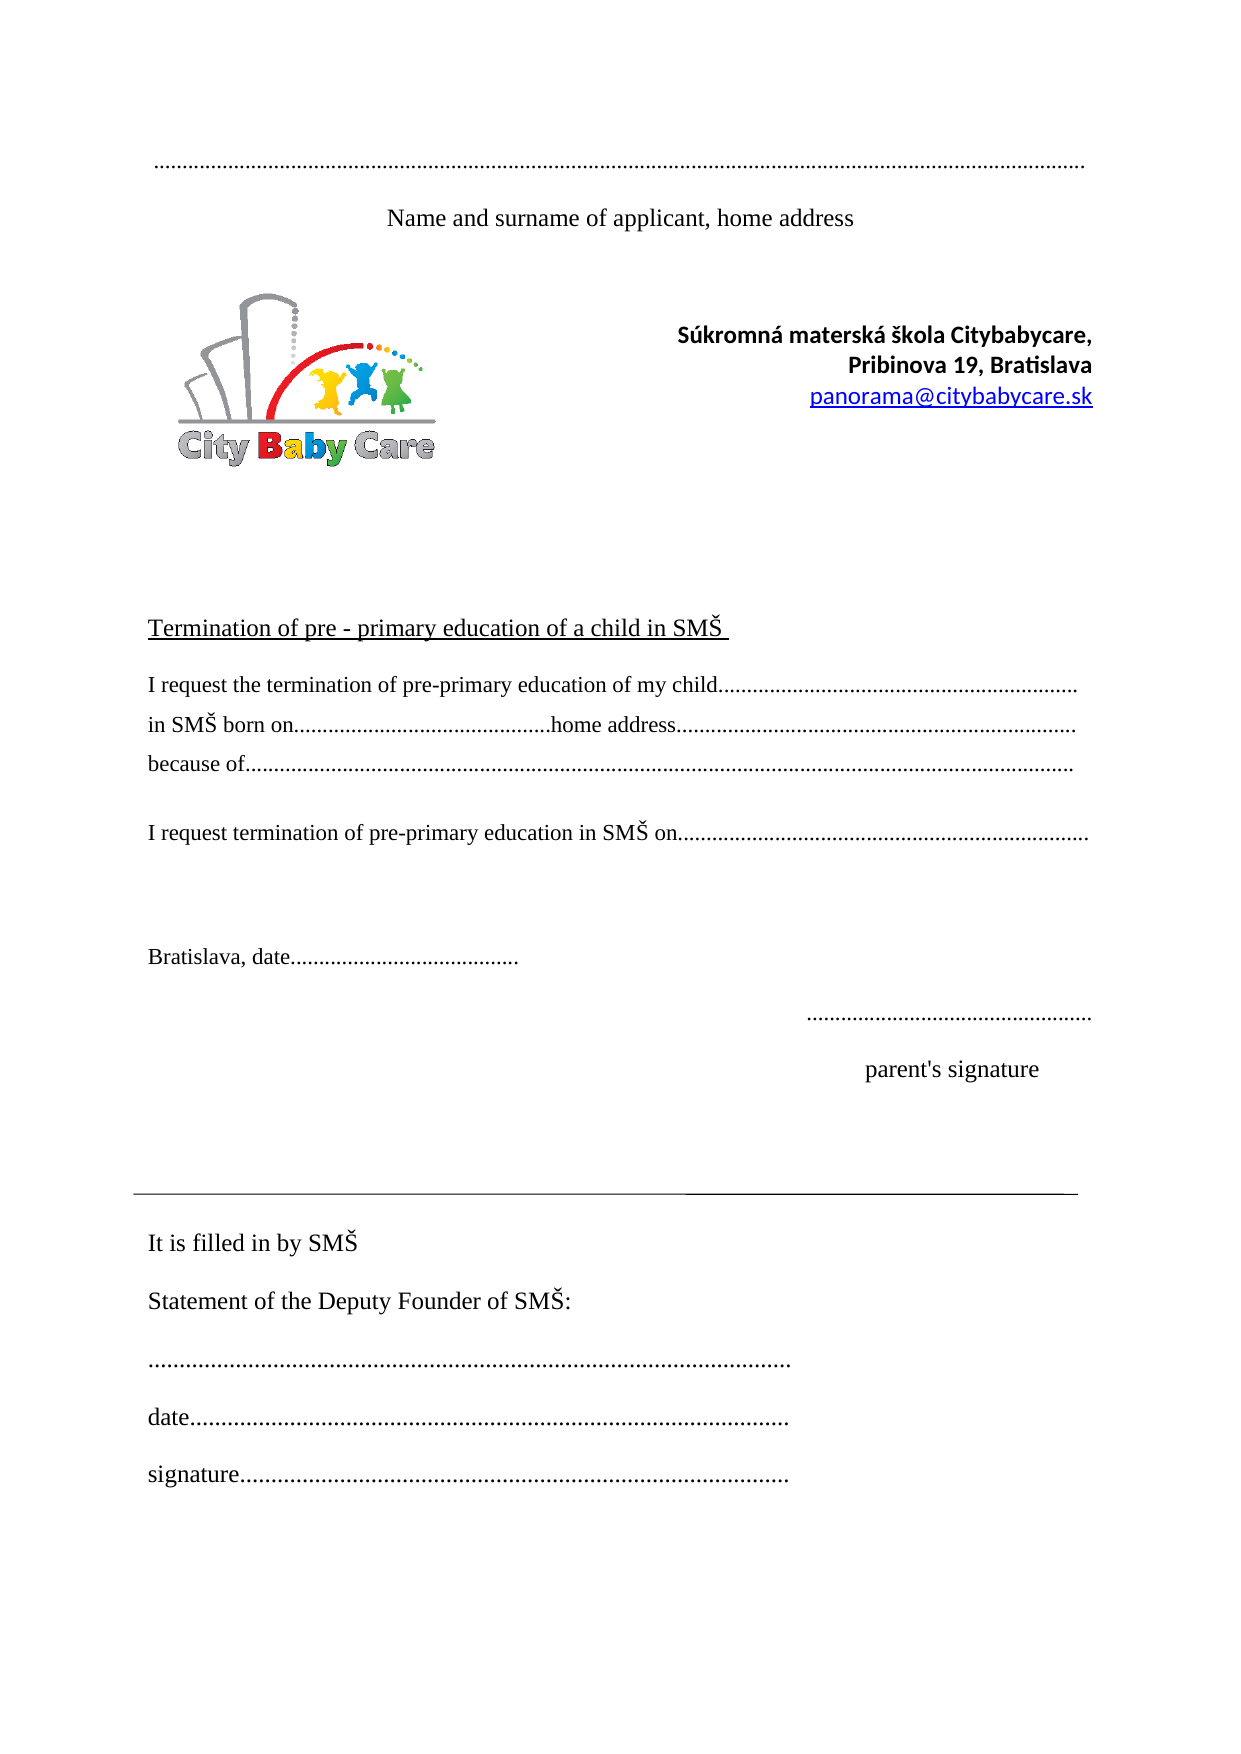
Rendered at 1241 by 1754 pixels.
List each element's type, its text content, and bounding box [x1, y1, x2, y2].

text Name and surname of applicant, home address [148, 203, 1093, 232]
text It is filled in by SMŠ [148, 1228, 1093, 1257]
text signature........................................................................................ [148, 1459, 1093, 1488]
text I request the termination of pre-primary education of my child............................................................... in SMŠ born on.............................................home address...................................................................... because of................................................................................................................................................. [148, 671, 1093, 777]
text panorama@citybabycare.sk [148, 380, 1093, 411]
text ................................................................................................................................................................... [148, 148, 1093, 174]
text I request termination of pre-primary education in SMŠ on........................................................................ [148, 819, 1093, 845]
picture [172, 287, 439, 319]
text Termination of pre - primary education of a child in SMŠ [148, 613, 1093, 642]
text Súkromná materská škola Citybabycare, [148, 319, 1093, 349]
text date................................................................................................ [148, 1402, 1093, 1430]
text Pribinova 19, Bratislava [148, 349, 1093, 380]
picture [172, 411, 439, 471]
text Bratislava, date........................................ [148, 943, 1093, 969]
text parent's signature [811, 1054, 1093, 1083]
text .................................................. [148, 999, 1093, 1025]
text ....................................................................................................... [148, 1344, 1093, 1372]
text Statement of the Deputy Founder of SMŠ: [148, 1286, 1093, 1314]
